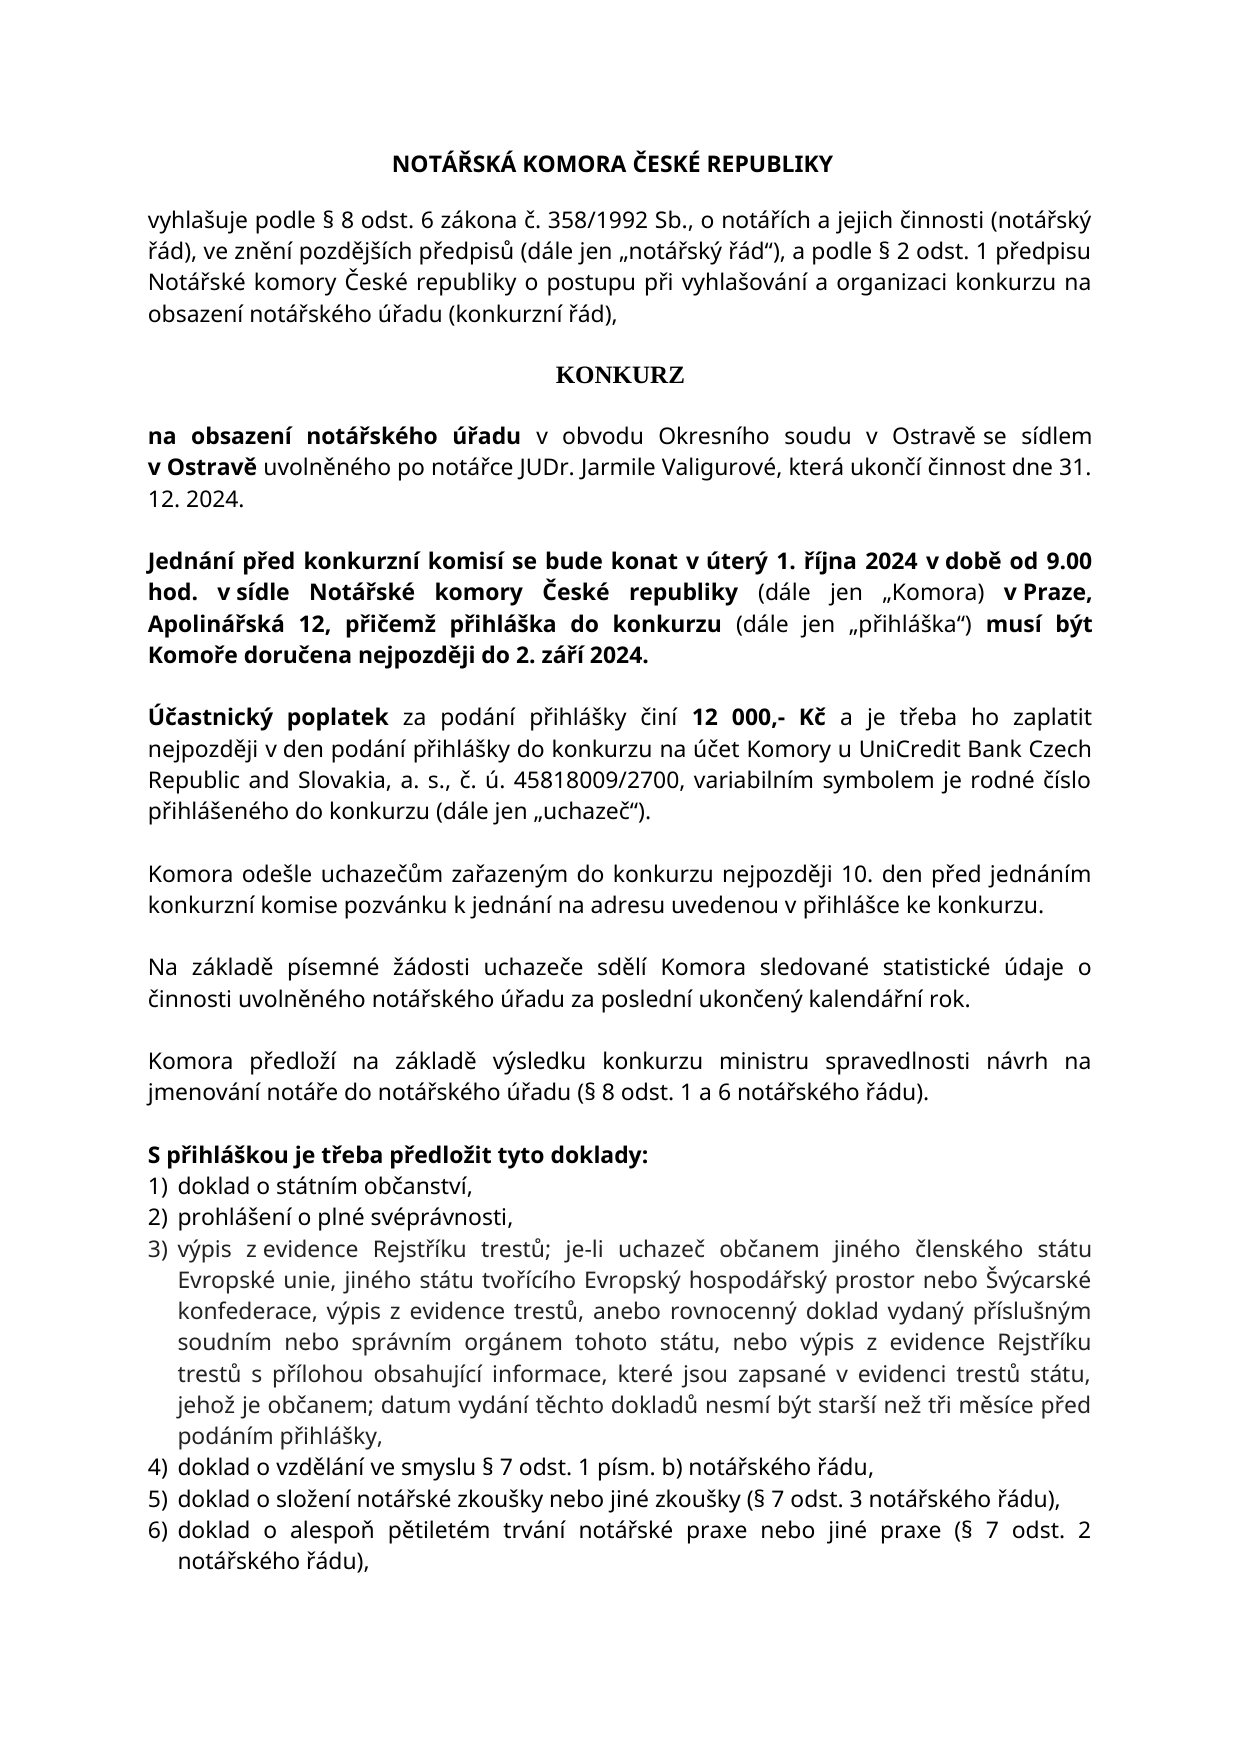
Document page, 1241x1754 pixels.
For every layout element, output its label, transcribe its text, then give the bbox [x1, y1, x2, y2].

text vyhlašuje podle § 8 odst. 6 zákona č. 358/1992 Sb., o notářích a jejich činnosti (notářský řád), ve znění pozdějších předpisů (dále jen „notářský řád“), a podle § 2 odst. 1 předpisu Notářské komory České republiky o postupu při vyhlašování a organizaci konkurzu na obsazení notářského úřadu (konkurzní řád), [148, 204, 1093, 329]
list doklad o alespoň pětiletém trvání notářské praxe nebo jiné praxe (§ 7 odst. 2 notářského řádu), [148, 1514, 1093, 1576]
text na obsazení notářského úřadu v obvodu Okresního soudu v Ostravě se sídlem v Ostravě uvolněného po notářce JUDr. Jarmile Valigurové, která ukončí činnost dne 31. 12. 2024. [148, 420, 1093, 514]
list výpis z evidence Rejstříku trestů; je-li uchazeč občanem jiného členského státu Evropské unie, jiného státu tvořícího Evropský hospodářský prostor nebo Švýcarské konfederace, výpis z evidence trestů, anebo rovnocenný doklad vydaný příslušným soudním nebo správním orgánem tohoto státu, nebo výpis z evidence Rejstříku trestů s přílohou obsahující informace, které jsou zapsané v evidenci trestů státu, jehož je občanem; datum vydání těchto dokladů nesmí být starší než tři měsíce před podáním přihlášky, [148, 1233, 1093, 1451]
list prohlášení o plné svéprávnosti, [148, 1201, 1093, 1233]
text Komora předloží na základě výsledku konkurzu ministru spravedlnosti návrh na jmenování notáře do notářského úřadu (§ 8 odst. 1 a 6 notářského řádu). [148, 1045, 1093, 1108]
list doklad o vzdělání ve smyslu § 7 odst. 1 písm. b) notářského řádu, [148, 1451, 1093, 1483]
list doklad o složení notářské zkoušky nebo jiné zkoušky (§ 7 odst. 3 notářského řádu), [148, 1483, 1093, 1514]
list doklad o státním občanství, [148, 1170, 1093, 1201]
text Komora odešle uchazečům zařazeným do konkurzu nejpozději 10. den před jednáním konkurzní komise pozvánku k jednání na adresu uvedenou v přihlášce ke konkurzu. [148, 858, 1093, 920]
text Jednání před konkurzní komisí se bude konat v úterý 1. října 2024 v době od 9.00 hod. v sídle Notářské komory České republiky (dále jen „Komora) v Praze, Apolinářská 12, přičemž přihláška do konkurzu (dále jen „přihláška“) musí být Komoře doručena nejpozději do 2. září 2024. [148, 545, 1093, 670]
text NOTÁŘSKÁ KOMORA ČESKÉ REPUBLIKY [148, 148, 1093, 179]
text S přihláškou je třeba předložit tyto doklady: [148, 1139, 1093, 1170]
text Na základě písemné žádosti uchazeče sdělí Komora sledované statistické údaje o činnosti uvolněného notářského úřadu za poslední ukončený kalendářní rok. [148, 951, 1093, 1014]
text Účastnický poplatek za podání přihlášky činí 12 000,- Kč a je třeba ho zaplatit nejpozději v den podání přihlášky do konkurzu na účet Komory u UniCredit Bank Czech Republic and Slovakia, a. s., č. ú. 45818009/2700, variabilním symbolem je rodné číslo přihlášeného do konkurzu (dále jen „uchazeč“). [148, 701, 1093, 826]
text KONKURZ [148, 360, 1093, 389]
